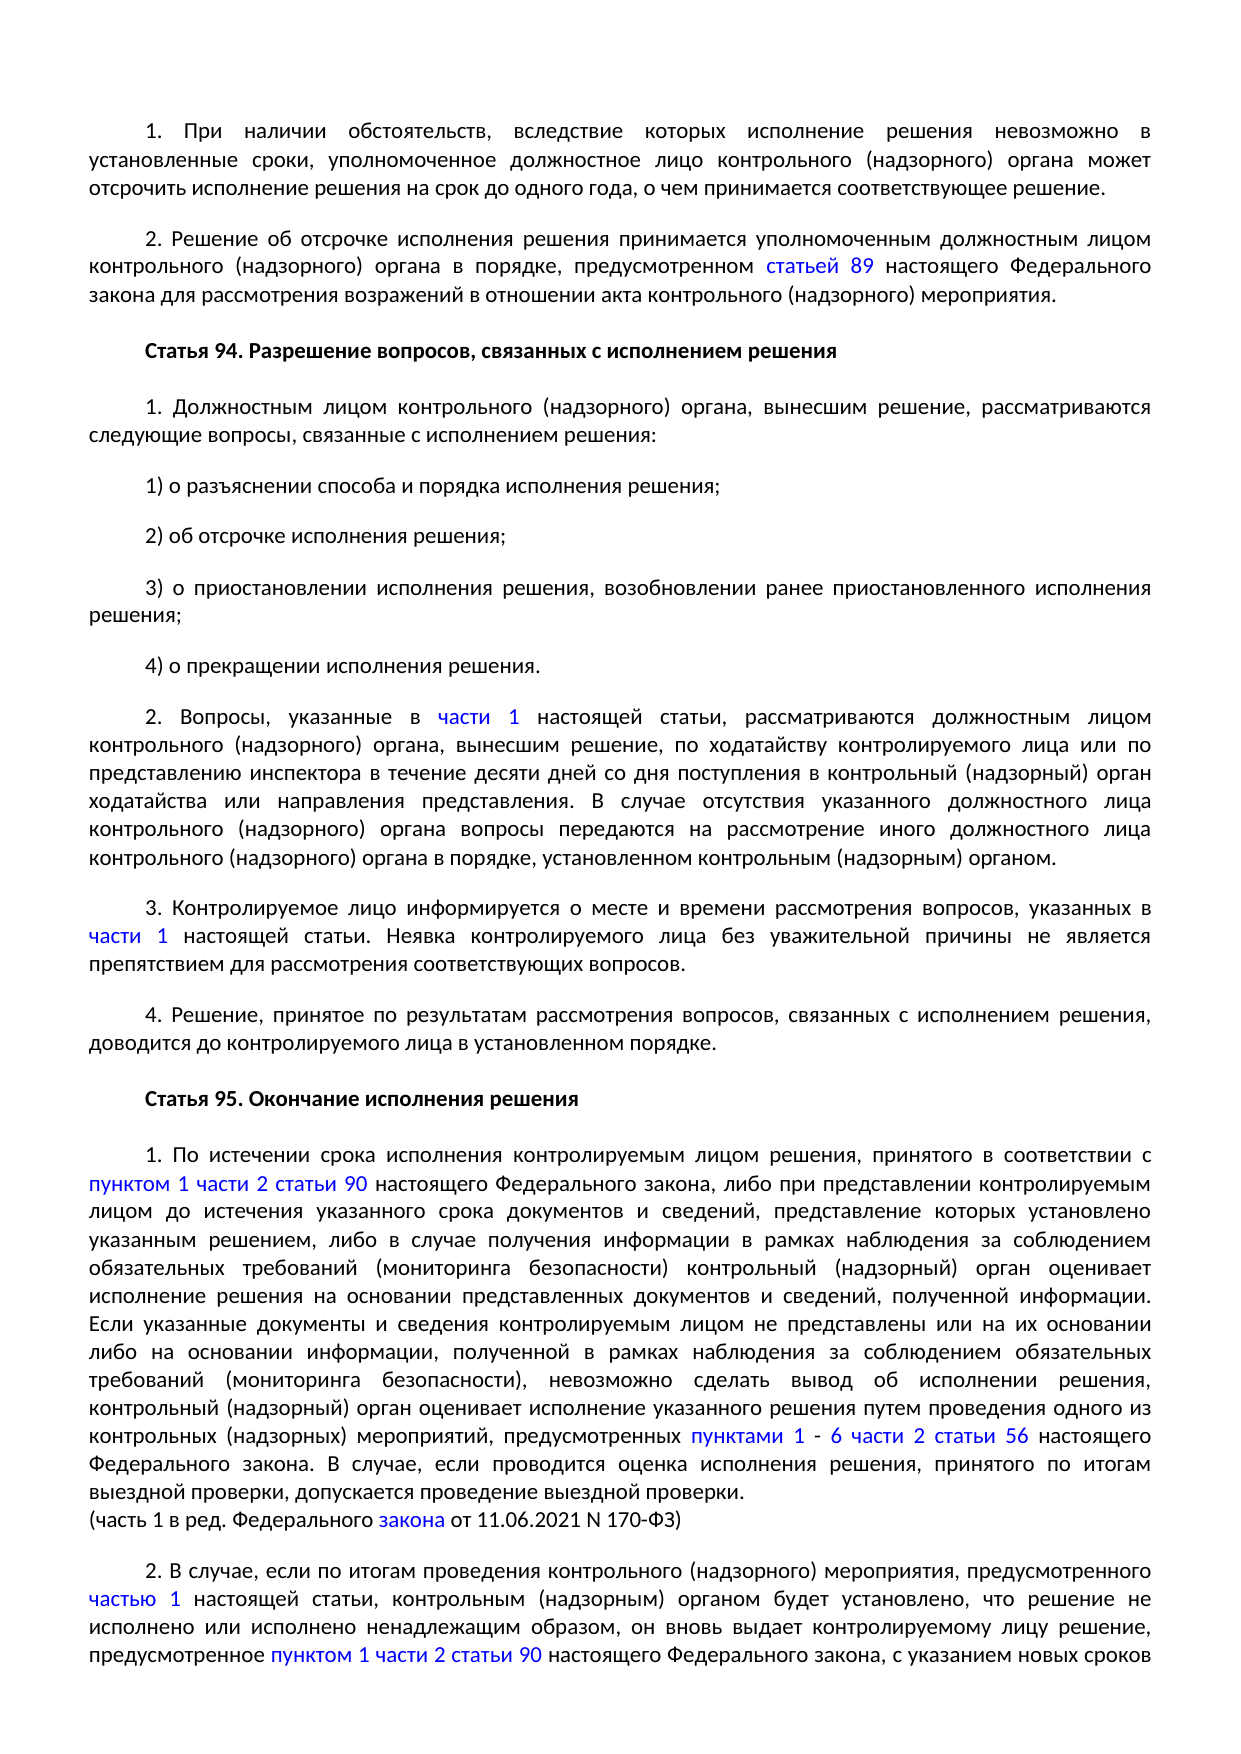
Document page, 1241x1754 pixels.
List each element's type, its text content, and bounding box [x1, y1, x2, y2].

title Статья 94. Разрешение вопросов, связанных с исполнением решения [89, 336, 1152, 364]
text 1. По истечении срока исполнения контролируемым лицом решения, принятого в соответствии с пунктом 1 части 2 статьи 90 настоящего Федерального закона, либо при представлении контролируемым лицом до истечения указанного срока документов и сведений, представление которых установлено указанным решением, либо в случае получения информации в рамках наблюдения за соблюдением обязательных требований (мониторинга безопасности) контрольный (надзорный) орган оценивает исполнение решения на основании представленных документов и сведений, полученной информации. Если указанные документы и сведения контролируемым лицом не представлены или на их основании либо на основании информации, полученной в рамках наблюдения за соблюдением обязательных требований (мониторинга безопасности), невозможно сделать вывод об исполнении решения, контрольный (надзорный) орган оценивает исполнение указанного решения путем проведения одного из контрольных (надзорных) мероприятий, предусмотренных пунктами 1 - 6 части 2 статьи 56 настоящего Федерального закона. В случае, если проводится оценка исполнения решения, принятого по итогам выездной проверки, допускается проведение выездной проверки. [89, 1141, 1152, 1505]
text 2) об отсрочке исполнения решения; [89, 522, 1152, 550]
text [89, 1556, 1152, 1668]
text 1) о разъяснении способа и порядка исполнения решения; [89, 471, 1152, 499]
text 1. При наличии обстоятельств, вследствие которых исполнение решения невозможно в установленные сроки, уполномоченное должностное лицо контрольного (надзорного) органа может отсрочить исполнение решения на срок до одного года, о чем принимается соответствующее решение. [89, 117, 1152, 201]
text 2. Решение об отсрочке исполнения решения принимается уполномоченным должностным лицом контрольного (надзорного) органа в порядке, предусмотренном статьей 89 настоящего Федерального закона для рассмотрения возражений в отношении акта контрольного (надзорного) мероприятия. [89, 224, 1152, 308]
text 4) о прекращении исполнения решения. [89, 652, 1152, 679]
text 2. Вопросы, указанные в части 1 настоящей статьи, рассматриваются должностным лицом контрольного (надзорного) органа, вынесшим решение, по ходатайству контролируемого лица или по представлению инспектора в течение десяти дней со дня поступления в контрольный (надзорный) орган ходатайства или направления представления. В случае отсутствия указанного должностного лица контрольного (надзорного) органа вопросы передаются на рассмотрение иного должностного лица контрольного (надзорного) органа в порядке, установленном контрольным (надзорным) органом. [89, 702, 1152, 871]
text (часть 1 в ред. Федерального закона от 11.06.2021 N 170-ФЗ) [89, 1505, 1152, 1533]
text 1. Должностным лицом контрольного (надзорного) органа, вынесшим решение, рассматриваются следующие вопросы, связанные с исполнением решения: [89, 392, 1152, 448]
text 3. Контролируемое лицо информируется о месте и времени рассмотрения вопросов, указанных в части 1 настоящей статьи. Неявка контролируемого лица без уважительной причины не является препятствием для рассмотрения соответствующих вопросов. [89, 893, 1152, 978]
title Статья 95. Окончание исполнения решения [89, 1084, 1152, 1113]
text 3) о приостановлении исполнения решения, возобновлении ранее приостановленного исполнения решения; [89, 573, 1152, 629]
text 4. Решение, принятое по результатам рассмотрения вопросов, связанных с исполнением решения, доводится до контролируемого лица в установленном порядке. [89, 1001, 1152, 1057]
